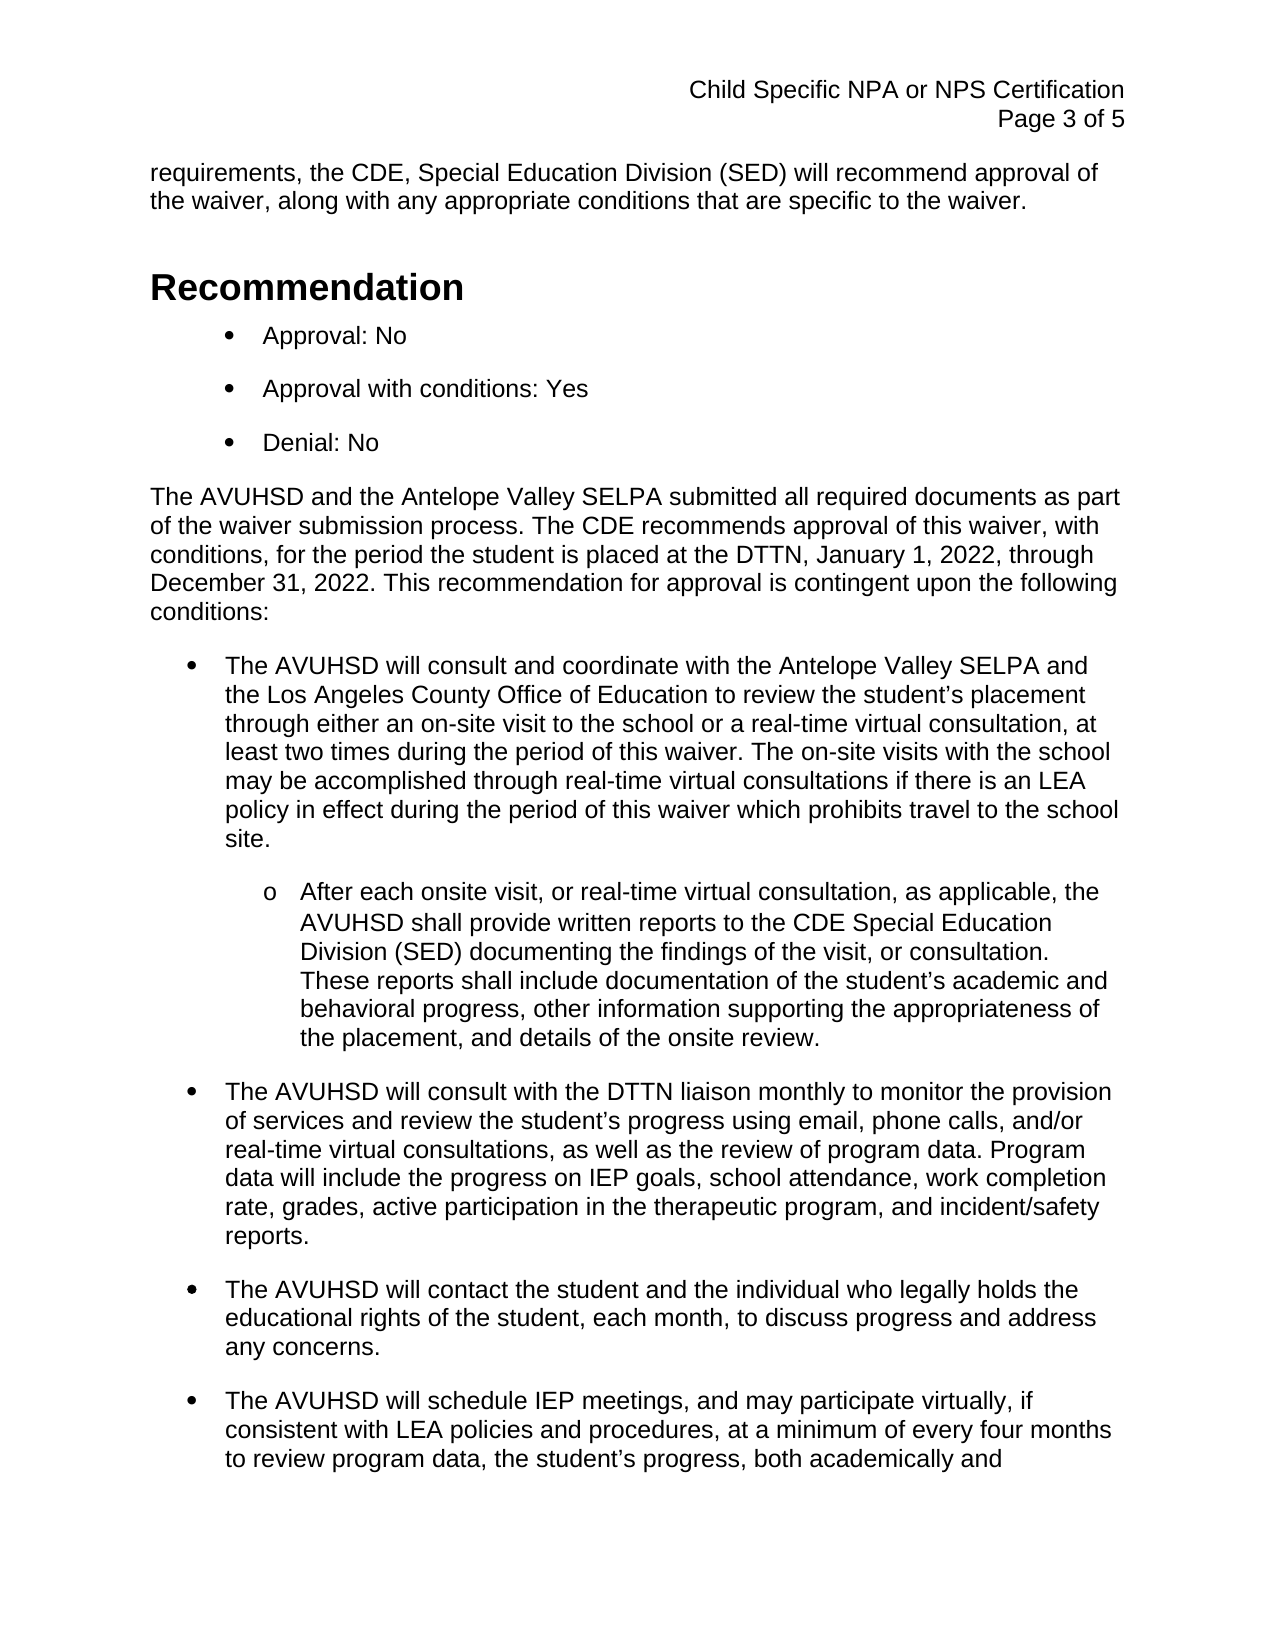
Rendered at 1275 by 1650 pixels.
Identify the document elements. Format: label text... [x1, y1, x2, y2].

text The AVUHSD and the Antelope Valley SELPA submitted all required documents as part of the waiver submission process. The CDE recommends approval of this waiver, with conditions, for the period the student is placed at the DTTN, January 1, 2022, through December 31, 2022. This recommendation for approval is contingent upon the following conditions: [150, 482, 1125, 626]
list After each onsite visit, or real-time virtual consultation, as applicable, the AVUHSD shall provide written reports to the CDE Special Education Division (SED) documenting the findings of the visit, or consultation. These reports shall include documentation of the student’s academic and behavioral progress, other information supporting the appropriateness of the placement, and details of the onsite review. [262, 877, 1125, 1052]
list The AVUHSD will consult and coordinate with the Antelope Valley SELPA and the Los Angeles County Office of Education to review the student’s placement through either an on-site visit to the school or a real-time virtual consultation, at least two times during the period of this waiver. The on-site visits with the school may be accomplished through real-time virtual consultations if there is an LEA policy in effect during the period of this waiver which prohibits travel to the school site. [187, 651, 1125, 852]
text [150, 157, 1125, 215]
list Approval with conditions: Yes [225, 374, 1125, 403]
list The AVUHSD will consult with the DTTN liaison monthly to monitor the provision of services and review the student’s progress using email, phone calls, and/or real-time virtual consultations, as well as the review of program data. Program data will include the progress on IEP goals, school attendance, work completion rate, grades, active participation in the therapeutic program, and incident/safety reports. [187, 1077, 1125, 1249]
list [187, 1386, 1125, 1472]
list Denial: No [225, 428, 1125, 457]
list Approval: No [225, 321, 1125, 349]
subtitle Recommendation [150, 265, 1125, 308]
list The AVUHSD will contact the student and the individual who legally holds the educational rights of the student, each month, to discuss progress and address any concerns. [187, 1274, 1125, 1361]
